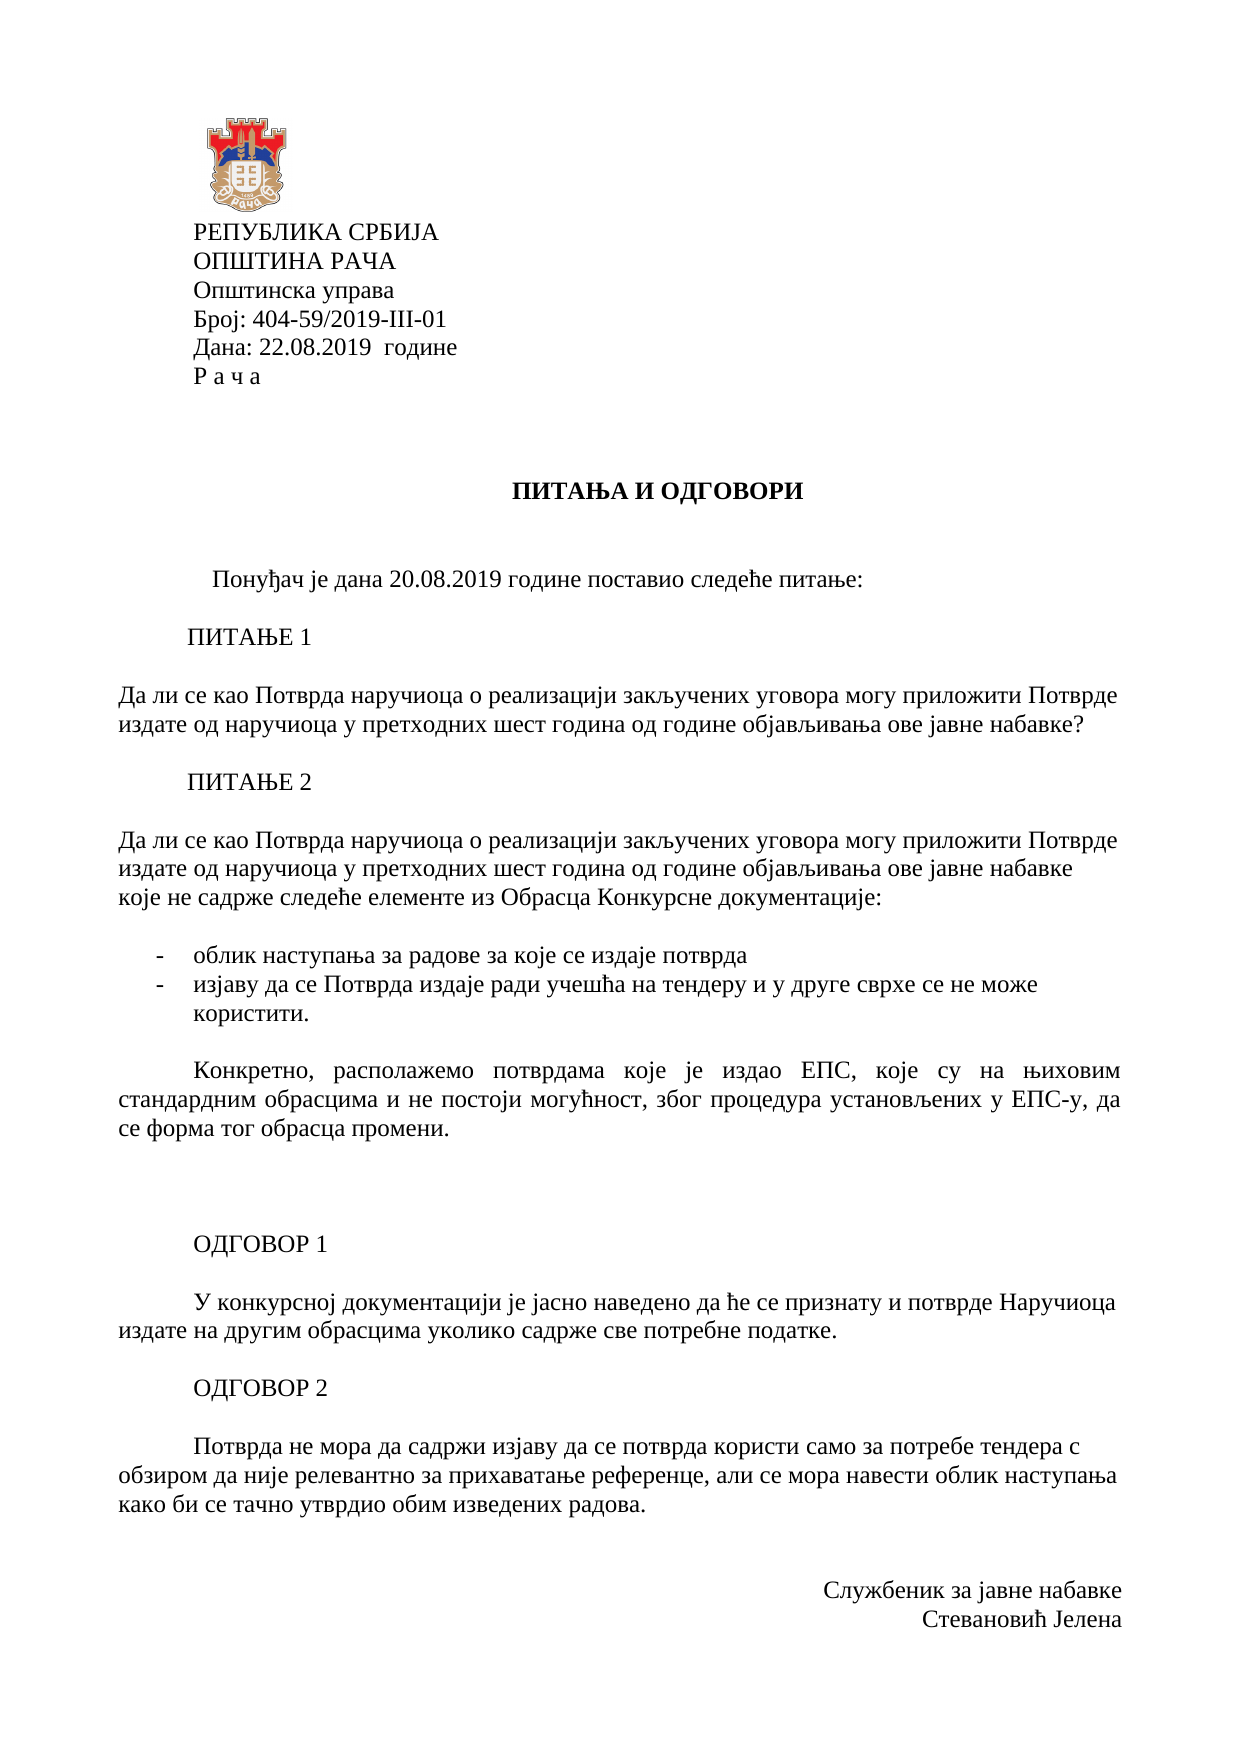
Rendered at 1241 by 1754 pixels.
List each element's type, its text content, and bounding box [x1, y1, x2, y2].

text Број: 404-59/2019-III-01 [118, 304, 1122, 332]
text ОДГОВОР 1 [118, 1229, 1122, 1258]
text Потврда не мора да садржи изјаву да се потврда користи само за потребе тендера с обзиром да није релевантно за прихаватање референце, али се мора навести облик наступања како би се тачно утврдио обим изведених радова. [118, 1431, 1122, 1518]
text Р а ч а [118, 361, 1122, 390]
list облик наступања за радове за које се издаје потврда [156, 940, 1122, 969]
picture [199, 118, 294, 212]
text Конкретно, располажемо потврдама које је издао ЕПС, које су на њиховим стандардним обрасцима и не постоји могућност, због процедура установљених у ЕПС-у, да се форма тог обрасца промени. [118, 1056, 1122, 1142]
text У конкурсној документацији је јасно наведено да ће се признату и потврде Наручиоца издате на другим обрасцима уколико садрже све потребне податке. [118, 1287, 1122, 1344]
text Службеник за јавне набавке [118, 1576, 1122, 1604]
text ПИТАЊЕ 1 [118, 622, 1122, 651]
text Да ли се као Потврда наручиоца о реализацији закључених уговора могу приложити Потврде издате од наручиоца у претходних шест година од године објављивања ове јавне набавке које не садрже следеће елементе из Обрасца Конкурсне документације: [118, 825, 1122, 911]
text ПИТАЊА И ОДГОВОРИ [118, 476, 1122, 505]
text Стевановић Јелена [118, 1604, 1122, 1633]
text Понуђач је дана 20.08.2019 године поставио следећe питањe: [118, 564, 1122, 593]
text ОДГОВОР 2 [118, 1373, 1122, 1402]
text Дана: 22.08.2019 године [118, 332, 1122, 361]
text Општинска управа [118, 275, 1122, 304]
text Да ли се као Потврда наручиоца о реализацији закључених уговора могу приложити Потврде издате од наручиоца у претходних шест година од године објављивања ове јавне набавке? [118, 680, 1122, 738]
list изјаву да се Потврда издаје ради учешћа на тендеру и у друге сврхе се не може користити. [156, 969, 1122, 1026]
text ОПШТИНА РАЧА [118, 246, 1122, 275]
text ПИТАЊЕ 2 [118, 767, 1122, 796]
text РЕПУБЛИКА СРБИЈА [118, 217, 1122, 246]
